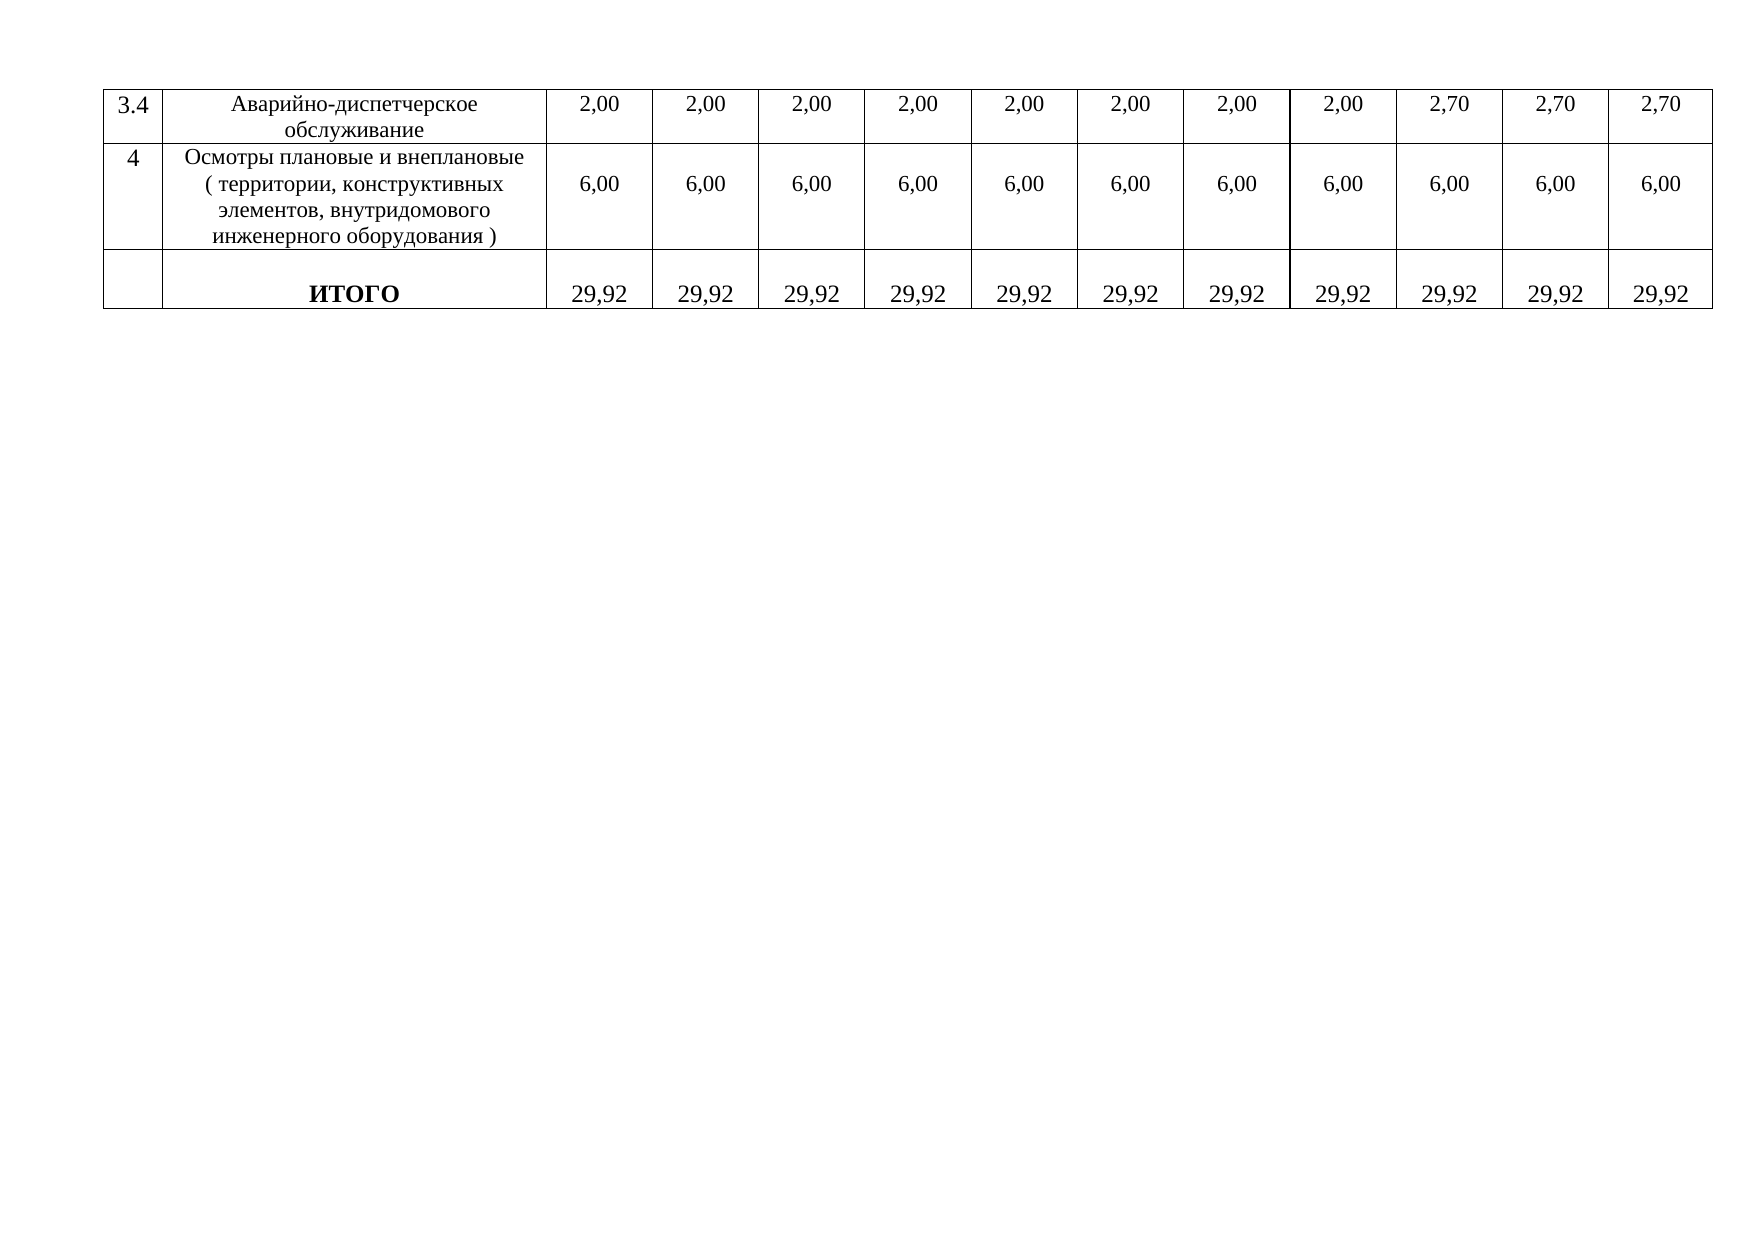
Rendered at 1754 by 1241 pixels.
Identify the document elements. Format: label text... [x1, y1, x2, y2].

table_cell 6,00 [1397, 144, 1502, 249]
table_cell 29,92 [1397, 250, 1502, 307]
table_cell 29,92 [1609, 250, 1712, 307]
table_cell Аварийно-диспетчерское обслуживание [163, 90, 546, 142]
table_cell 2,70 [1609, 90, 1712, 142]
table_cell 2,00 [1078, 90, 1183, 142]
table_cell 29,92 [865, 250, 971, 307]
table_cell 29,92 [759, 250, 864, 307]
table_cell 6,00 [1184, 144, 1289, 249]
table_cell 2,70 [1397, 90, 1502, 142]
table_cell 6,00 [547, 144, 652, 249]
table_cell Осмотры плановые и внеплановые ( территории, конструктивных элементов, внутридомового инженерного оборудования ) [163, 144, 546, 249]
table_cell 3.4 [104, 90, 162, 142]
table_cell 29,92 [1503, 250, 1608, 307]
table_cell 2,00 [1184, 90, 1289, 142]
table_cell 29,92 [1184, 250, 1289, 307]
table_cell 6,00 [1078, 144, 1183, 249]
table_cell [104, 250, 162, 307]
table_cell 6,00 [1503, 144, 1608, 249]
table_cell 29,92 [653, 250, 758, 307]
table_cell 2,00 [1291, 90, 1396, 142]
table_cell 4 [104, 144, 162, 249]
table_cell 6,00 [1609, 144, 1712, 249]
table_cell 2,00 [759, 90, 864, 142]
table_cell 29,92 [1078, 250, 1183, 307]
table_cell 2,00 [865, 90, 971, 142]
table_cell 29,92 [547, 250, 652, 307]
table_cell 6,00 [653, 144, 758, 249]
table_cell 2,00 [653, 90, 758, 142]
table_cell 2,00 [972, 90, 1077, 142]
table_cell 6,00 [865, 144, 971, 249]
table_cell 29,92 [972, 250, 1077, 307]
table_cell ИТОГО [163, 250, 546, 307]
table_cell 29,92 [1291, 250, 1396, 307]
table_cell 2,70 [1503, 90, 1608, 142]
table_cell 6,00 [759, 144, 864, 249]
table_cell 6,00 [1291, 144, 1396, 249]
table_cell 6,00 [972, 144, 1077, 249]
table_cell 2,00 [547, 90, 652, 142]
